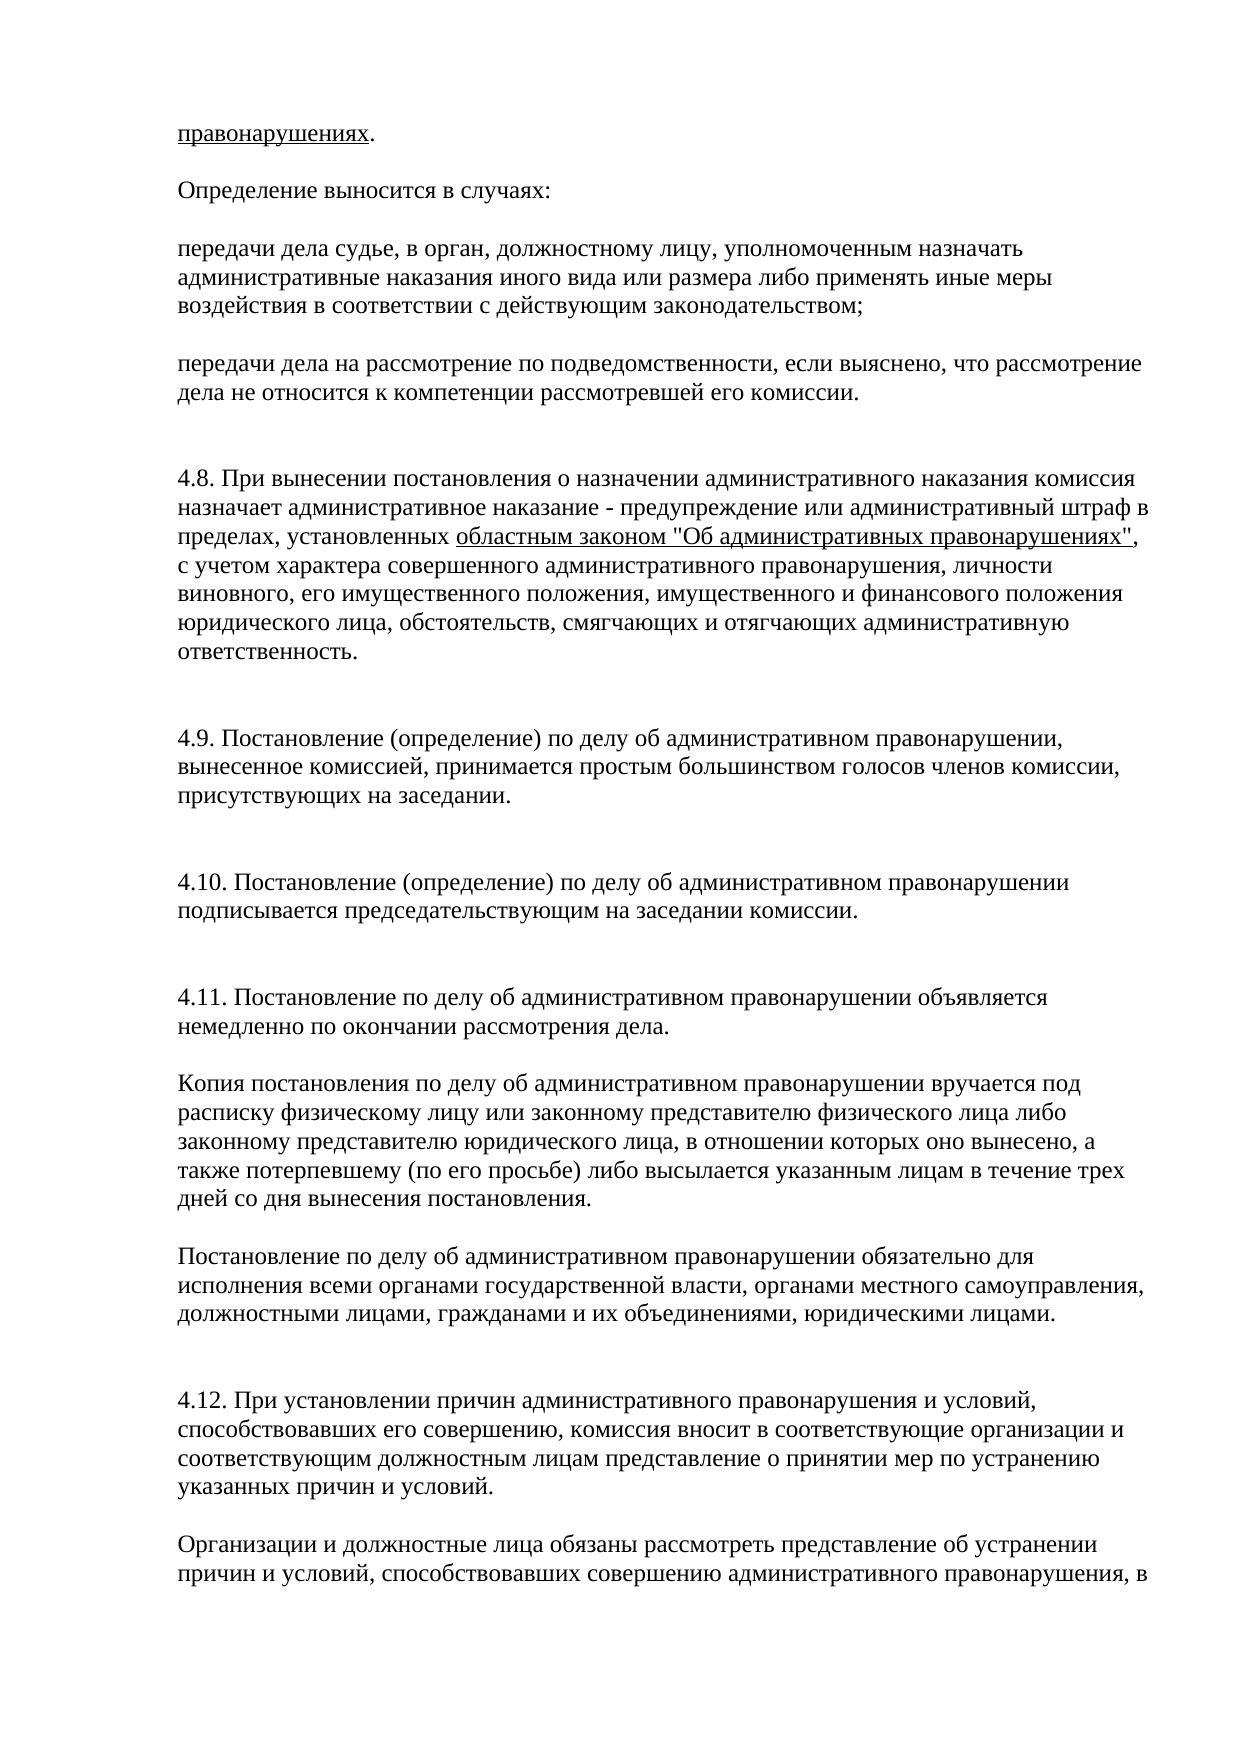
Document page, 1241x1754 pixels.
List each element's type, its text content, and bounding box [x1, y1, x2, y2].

text 4.10. Постановление (определение) по делу об административном правонарушении подписывается председательствующим на заседании комиссии. [177, 867, 1152, 953]
text 4.9. Постановление (определение) по делу об административном правонарушении, вынесенное комиссией, принимается простым большинством голосов членов комиссии, присутствующих на заседании. [177, 723, 1152, 838]
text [177, 118, 1152, 434]
text 4.11. Постановление по делу об административном правонарушении объявляется немедленно по окончании рассмотрения дела. Копия постановления по делу об административном правонарушении вручается под расписку физическому лицу или законному представителю физического лица либо законному представителю юридического лица, в отношении которых оно вынесено, а также потерпевшему (по его просьбе) либо высылается указанным лицам в течение трех дней со дня вынесения постановления. Постановление по делу об административном правонарушении обязательно для исполнения всеми органами государственной власти, органами местного самоуправления, должностными лицами, гражданами и их объединениями, юридическими лицами. [177, 982, 1152, 1356]
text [177, 1385, 1152, 1586]
text 4.8. При вынесении постановления о назначении административного наказания комиссия назначает административное наказание - предупреждение или административный штраф в пределах, установленных областным законом "Об административных правонарушениях", с учетом характера совершенного административного правонарушения, личности виновного, его имущественного положения, имущественного и финансового положения юридического лица, обстоятельств, смягчающих и отягчающих административную ответственность. [177, 463, 1152, 693]
